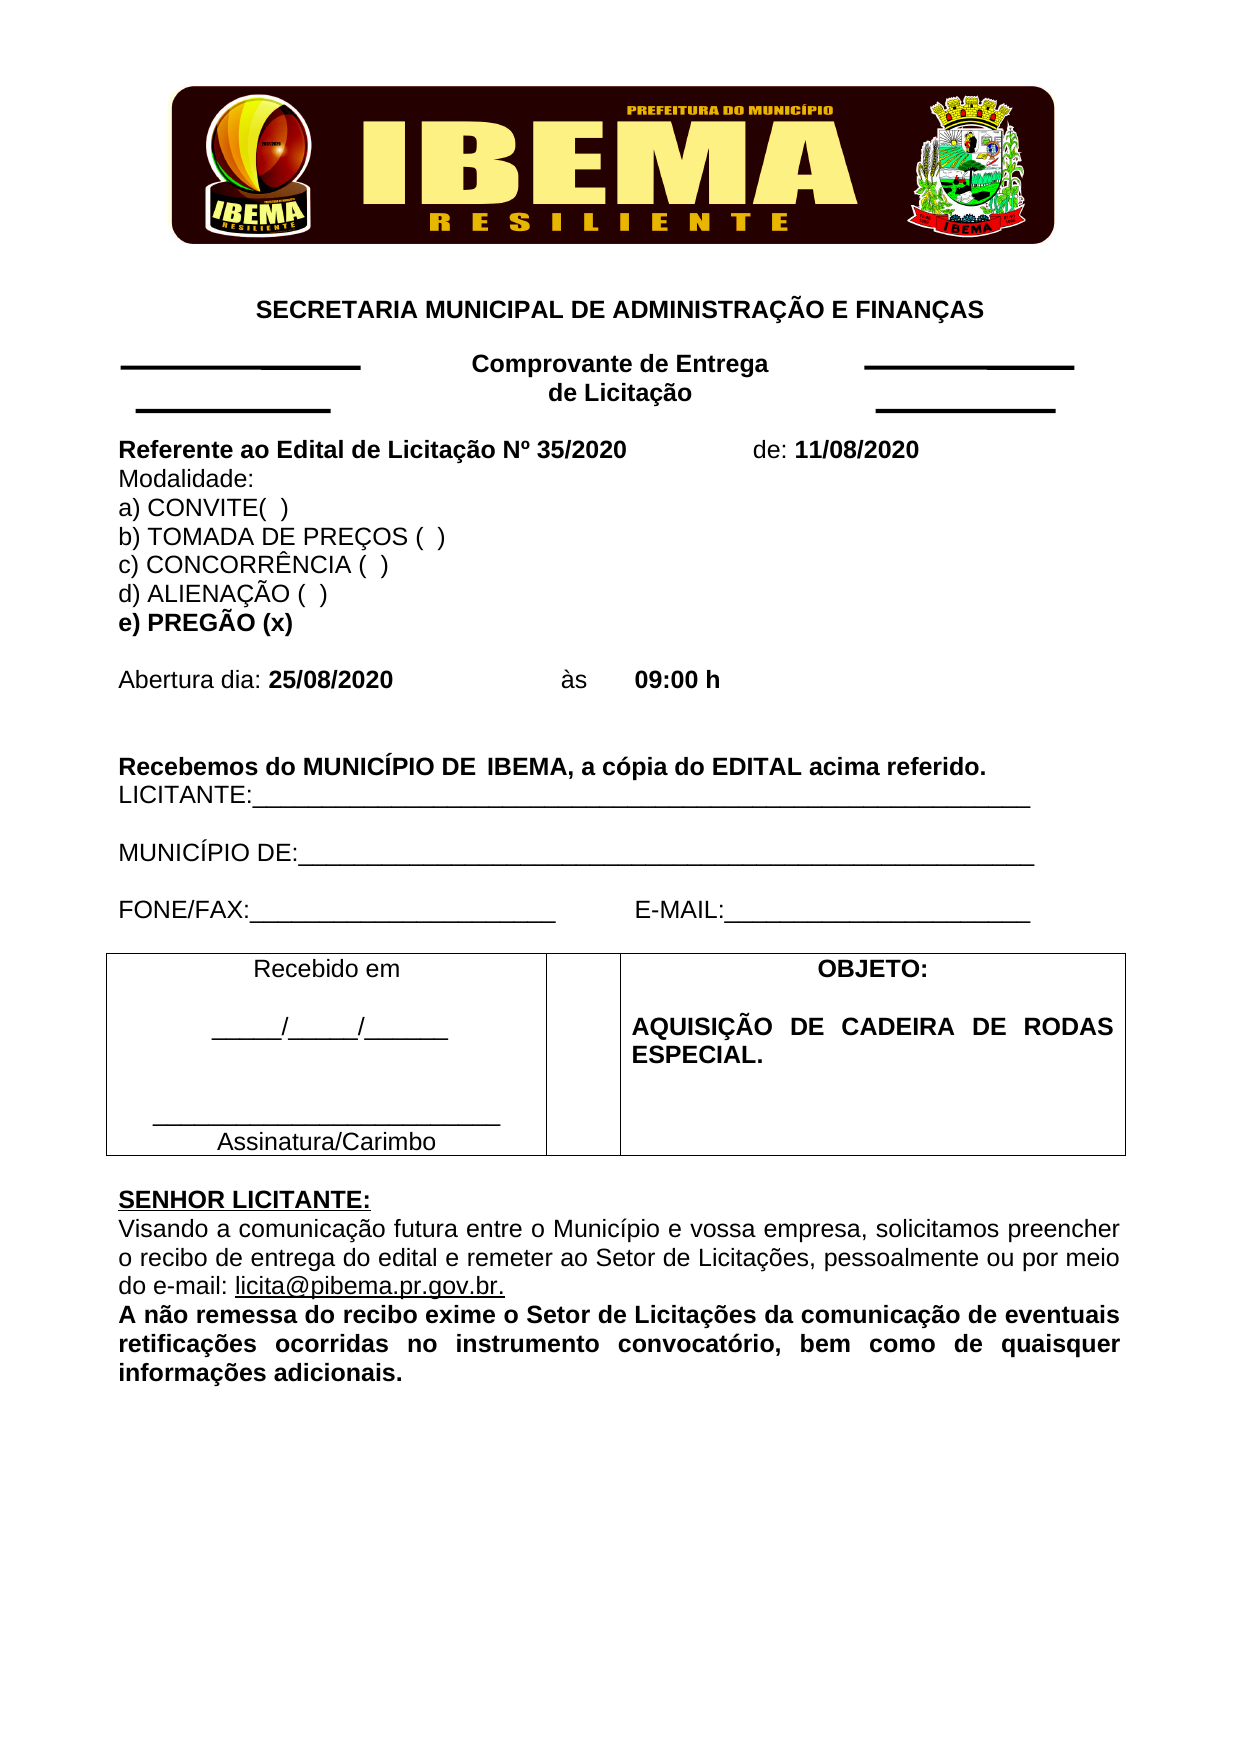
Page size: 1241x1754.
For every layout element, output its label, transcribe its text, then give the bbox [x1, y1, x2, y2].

table_header OBJETO: AQUISIÇÃO DE CADEIRA DE RODAS ESPECIAL. [621, 954, 1125, 1155]
text Abertura dia: 25/08/2020 às 09:00 h [118, 665, 1122, 694]
text c) CONCORRÊNCIA ( ) [118, 550, 1122, 579]
text Referente ao Edital de Licitação Nº 35/2020 de: 11/08/2020 [118, 435, 1122, 464]
text FONE/FAX:______________________ E-MAIL:______________________ [118, 895, 1122, 924]
text SENHOR LICITANTE: [118, 1185, 1122, 1214]
text e) PREGÃO (x) [118, 608, 1122, 637]
text LICITANTE:________________________________________________________ [118, 780, 1122, 809]
table_header [547, 954, 620, 1155]
text Recebemos do MUNICÍPIO DE IBEMA, a cópia do EDITAL acima referido. [118, 752, 1122, 780]
text d) ALIENAÇÃO ( ) [118, 579, 1122, 608]
text de Licitação [118, 378, 1122, 407]
text a) CONVITE( ) [118, 493, 1122, 522]
text Comprovante de Entrega [118, 349, 1122, 378]
table_header Recebido em _____/_____/______ _________________________ Assinatura/Carimbo [107, 954, 546, 1155]
text Visando a comunicação futura entre o Município e vossa empresa, solicitamos preencher o recibo de entrega do edital e remeter ao Setor de Licitações, pessoalmente ou por meio do e-mail: licita@pibema.pr.gov.br. [118, 1214, 1122, 1300]
text b) TOMADA DE PREÇOS ( ) [118, 522, 1122, 550]
picture [168, 86, 1055, 244]
text MUNICÍPIO DE:_____________________________________________________ [118, 838, 1122, 867]
text Modalidade: [118, 464, 1122, 493]
text SECRETARIA MUNICIPAL DE ADMINISTRAÇÃO E FINANÇAS [118, 295, 1122, 324]
text A não remessa do recibo exime o Setor de Licitações da comunicação de eventuais retificações ocorridas no instrumento convocatório, bem como de quaisquer informações adicionais. [118, 1300, 1122, 1386]
